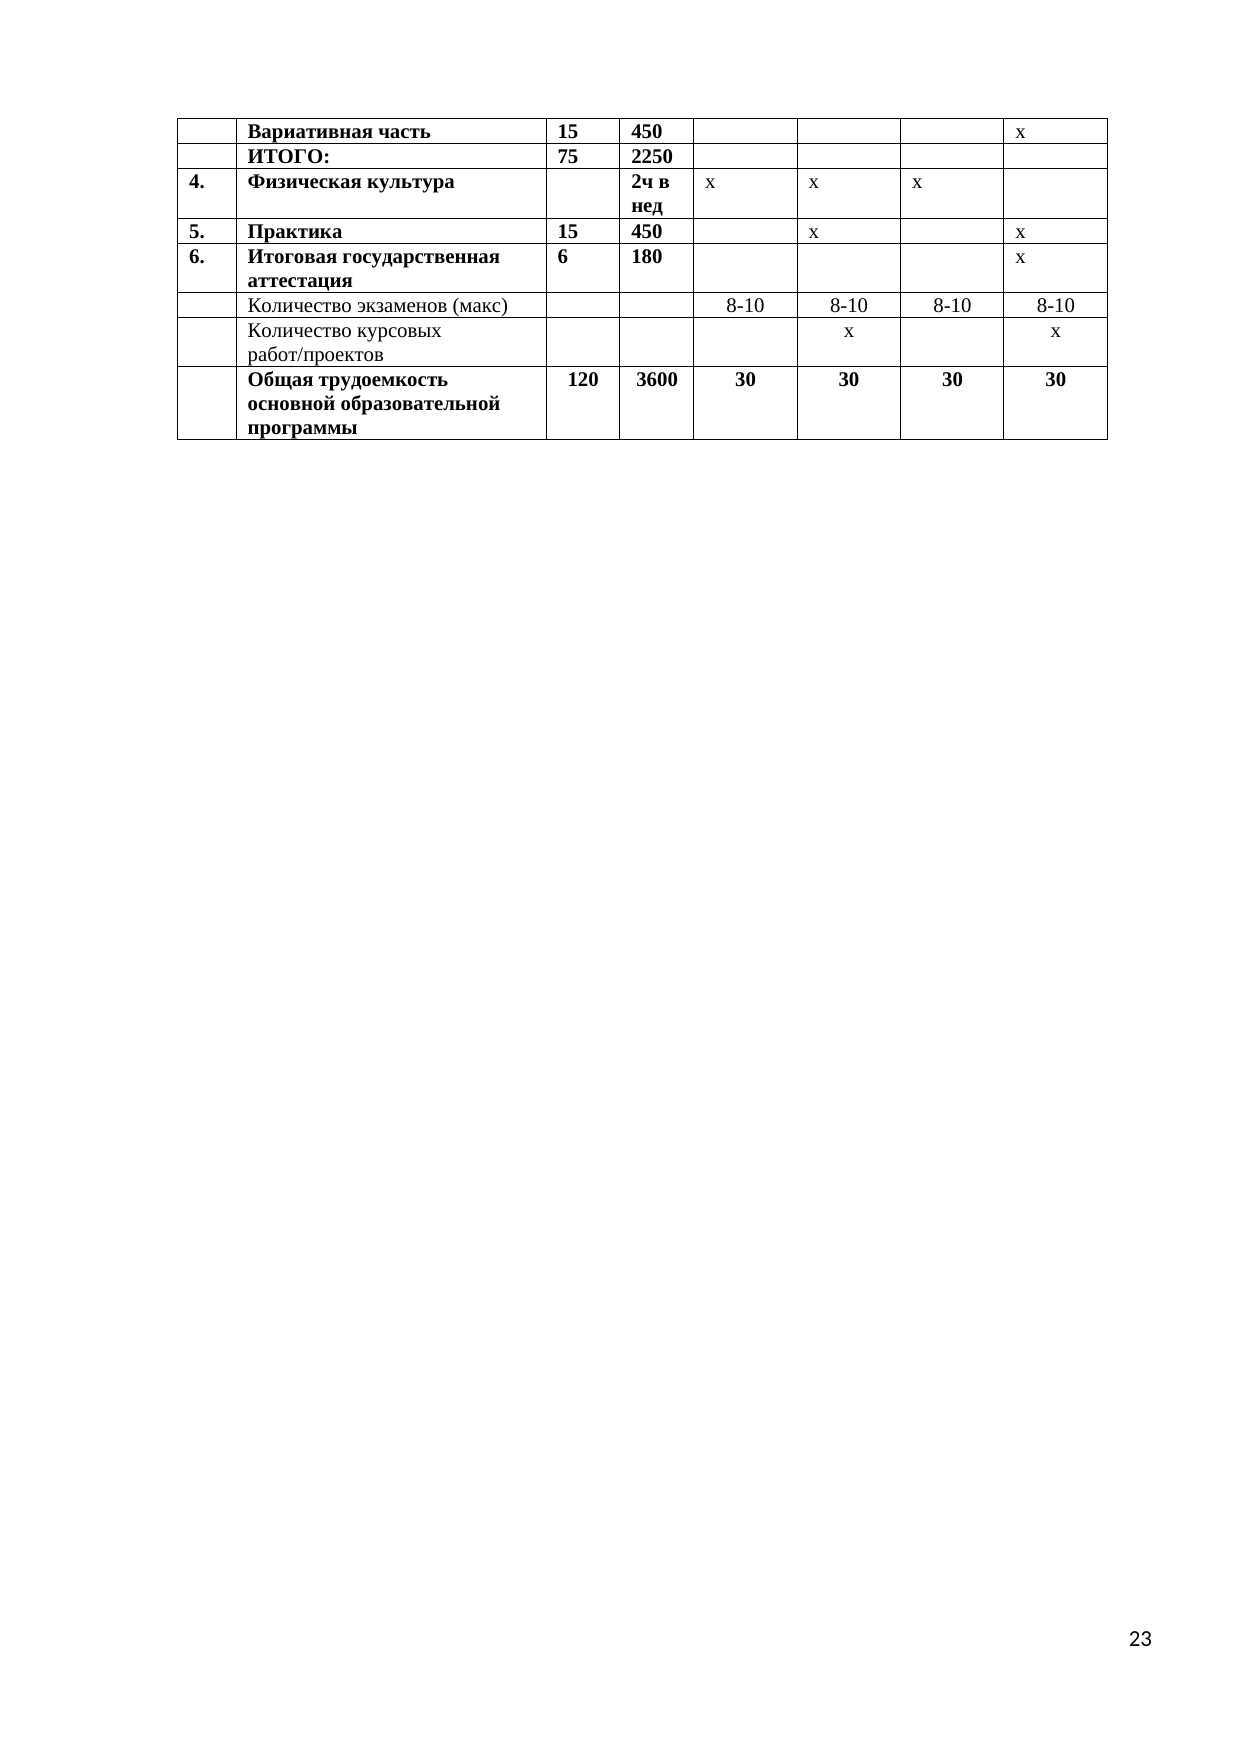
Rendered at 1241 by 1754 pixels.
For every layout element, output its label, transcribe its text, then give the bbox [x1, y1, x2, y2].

table_cell [178, 119, 236, 143]
table_cell 3600 [620, 367, 693, 439]
table_cell 2250 [620, 144, 693, 168]
table_cell 30 [901, 367, 1003, 439]
table_cell Практика [237, 219, 546, 243]
table_cell 15 [547, 219, 619, 243]
table_cell 120 [547, 367, 619, 439]
table_cell х [798, 219, 900, 243]
table_cell [178, 144, 236, 168]
table_cell 2ч в нед [620, 169, 693, 217]
table_cell х [1004, 244, 1107, 292]
table_cell [547, 293, 619, 317]
table_cell х [1004, 119, 1107, 143]
table_cell 5. [178, 219, 236, 243]
table_cell Вариативная часть [237, 119, 546, 143]
table_cell 75 [547, 144, 619, 168]
table_cell [694, 144, 797, 168]
table_cell [1004, 169, 1107, 217]
table_cell [547, 169, 619, 217]
table_cell 8-10 [694, 293, 797, 317]
table_cell 4. [178, 169, 236, 217]
table_cell х [1004, 318, 1107, 366]
table_cell х [798, 318, 900, 366]
table_cell 8-10 [1004, 293, 1107, 317]
table_cell Общая трудоемкость основной образовательной программы [237, 367, 546, 439]
table_cell 8-10 [798, 293, 900, 317]
table_cell [178, 367, 236, 439]
table_cell Итоговая государственная аттестация [237, 244, 546, 292]
table_cell [178, 318, 236, 366]
table_cell 180 [620, 244, 693, 292]
table_cell 30 [694, 367, 797, 439]
table_cell Количество экзаменов (макс) [237, 293, 546, 317]
table_cell 30 [1004, 367, 1107, 439]
table_cell [901, 144, 1003, 168]
table_cell 6. [178, 244, 236, 292]
table_cell [901, 318, 1003, 366]
table_cell 15 [547, 119, 619, 143]
table_cell 8-10 [901, 293, 1003, 317]
table_cell [694, 219, 797, 243]
table_cell [798, 144, 900, 168]
table_cell [620, 318, 693, 366]
table_cell [547, 318, 619, 366]
table_cell 450 [620, 219, 693, 243]
table_cell [694, 318, 797, 366]
table_cell [901, 219, 1003, 243]
table_cell ИТОГО: [237, 144, 546, 168]
table_cell [901, 119, 1003, 143]
table_cell х [1004, 219, 1107, 243]
table_cell [1004, 144, 1107, 168]
table_cell [694, 119, 797, 143]
table_cell [694, 244, 797, 292]
table_cell [798, 244, 900, 292]
table_cell х [694, 169, 797, 217]
table_cell [178, 293, 236, 317]
table_cell [901, 244, 1003, 292]
table_cell 30 [798, 367, 900, 439]
table_cell х [901, 169, 1003, 217]
table_cell 6 [547, 244, 619, 292]
table_cell Количество курсовых работ/проектов [237, 318, 546, 366]
table_cell [798, 119, 900, 143]
table_cell [620, 293, 693, 317]
table_cell Физическая культура [237, 169, 546, 217]
table_cell х [798, 169, 900, 217]
table_cell 450 [620, 119, 693, 143]
